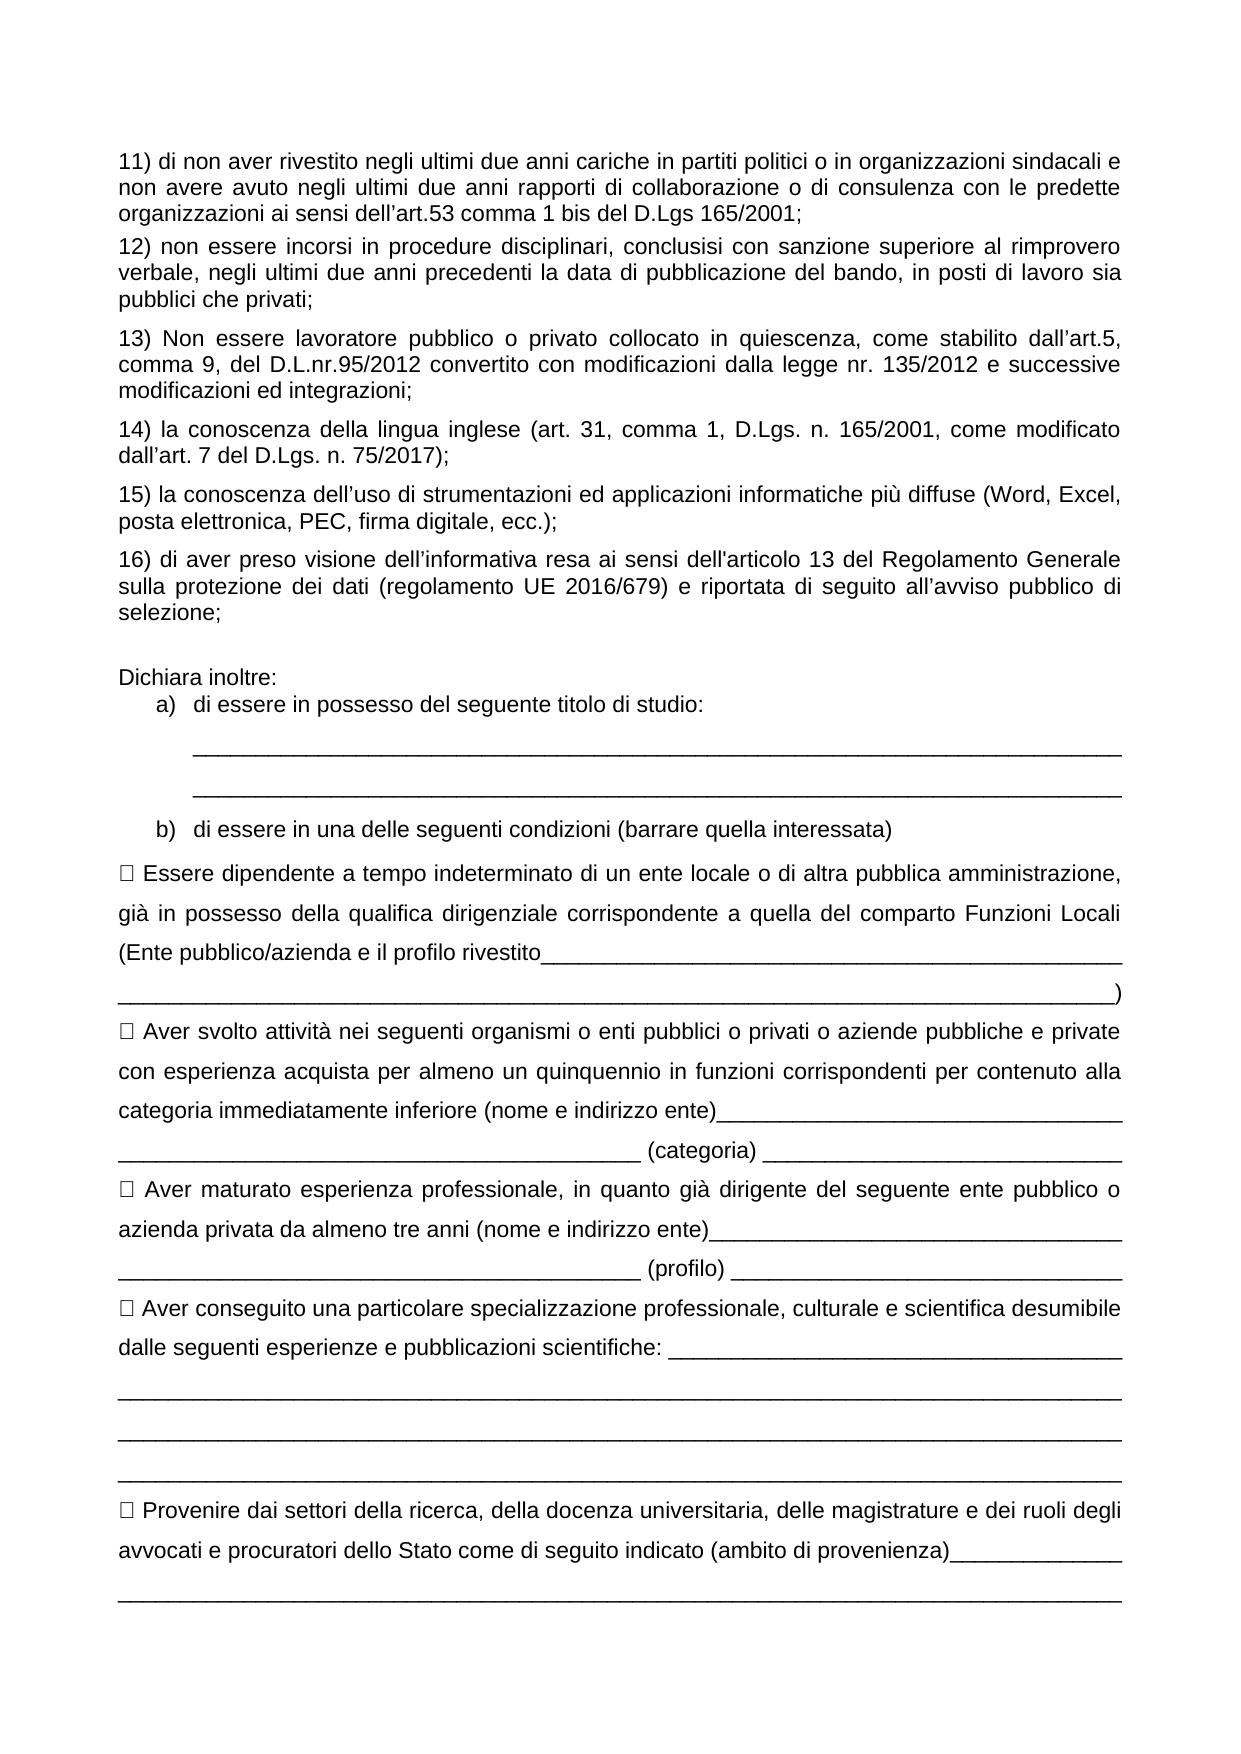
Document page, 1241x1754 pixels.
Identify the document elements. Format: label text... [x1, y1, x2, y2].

text 14) la conoscenza della lingua inglese (art. 31, comma 1, D.Lgs. n. 165/2001, come modificato dall’art. 7 del D.Lgs. n. 75/2017); [118, 416, 1122, 469]
text  Aver svolto attività nei seguenti organismi o enti pubblici o privati o aziende pubbliche e private con esperienza acquista per almeno un quinquennio in funzioni corrispondenti per contenuto alla categoria immediatamente inferiore (nome e indirizzo ente) [118, 1018, 1122, 1124]
text 16) di aver preso visione dell’informativa resa ai sensi dell'articolo 13 del Regolamento Generale sulla protezione dei dati (regolamento UE 2016/679) e riportata di seguito all’avviso pubblico di selezione; [118, 546, 1122, 626]
text  Provenire dai settori della ricerca, della docenza universitaria, delle magistrature e dei ruoli degli avvocati e procuratori dello Stato come di seguito indicato (ambito di provenienza) [118, 1497, 1122, 1563]
text Dichiara inoltre: [118, 664, 1122, 691]
text 12) non essere incorsi in procedure disciplinari, conclusisi con sanzione superiore al rimprovero verbale, negli ultimi due anni precedenti la data di pubblicazione del bando, in posti di lavoro sia pubblici che privati; [118, 233, 1122, 312]
text  Essere dipendente a tempo indeterminato di un ente locale o di altra pubblica amministrazione, già in possesso della qualifica dirigenziale corrispondente a quella del comparto Funzioni Locali (Ente pubblico/azienda e il profilo rivestito [118, 860, 1122, 966]
text _________________________________________ (profilo) [118, 1255, 1122, 1282]
text  Aver maturato esperienza professionale, in quanto già dirigente del seguente ente pubblico o azienda privata da almeno tre anni (nome e indirizzo ente) [118, 1176, 1122, 1242]
list di essere in una delle seguenti condizioni (barrare quella interessata) [156, 812, 1122, 844]
list di essere in possesso del seguente titolo di studio: [156, 691, 1122, 717]
text ) [118, 979, 1122, 1005]
text 11) di non aver rivestito negli ultimi due anni cariche in partiti politici o in organizzazioni sindacali e non avere avuto negli ultimi due anni rapporti di collaborazione o di consulenza con le predette organizzazioni ai sensi dell’art.53 comma 1 bis del D.Lgs 165/2001; [118, 148, 1122, 227]
text 15) la conoscenza dell’uso di strumentazioni ed applicazioni informatiche più diffuse (Word, Excel, posta elettronica, PEC, firma digitale, ecc.); [118, 481, 1122, 534]
text 13) Non essere lavoratore pubblico o privato collocato in quiescenza, come stabilito dall’art.5, comma 9, del D.L.nr.95/2012 convertito con modificazioni dalla legge nr. 135/2012 e successive modificazioni ed integrazioni; [118, 324, 1122, 403]
text _________________________________________ (categoria) [118, 1137, 1122, 1163]
text  Aver conseguito una particolare specializzazione professionale, culturale e scientifica desumibile dalle seguenti esperienze e pubblicazioni scientifiche: [118, 1295, 1122, 1361]
